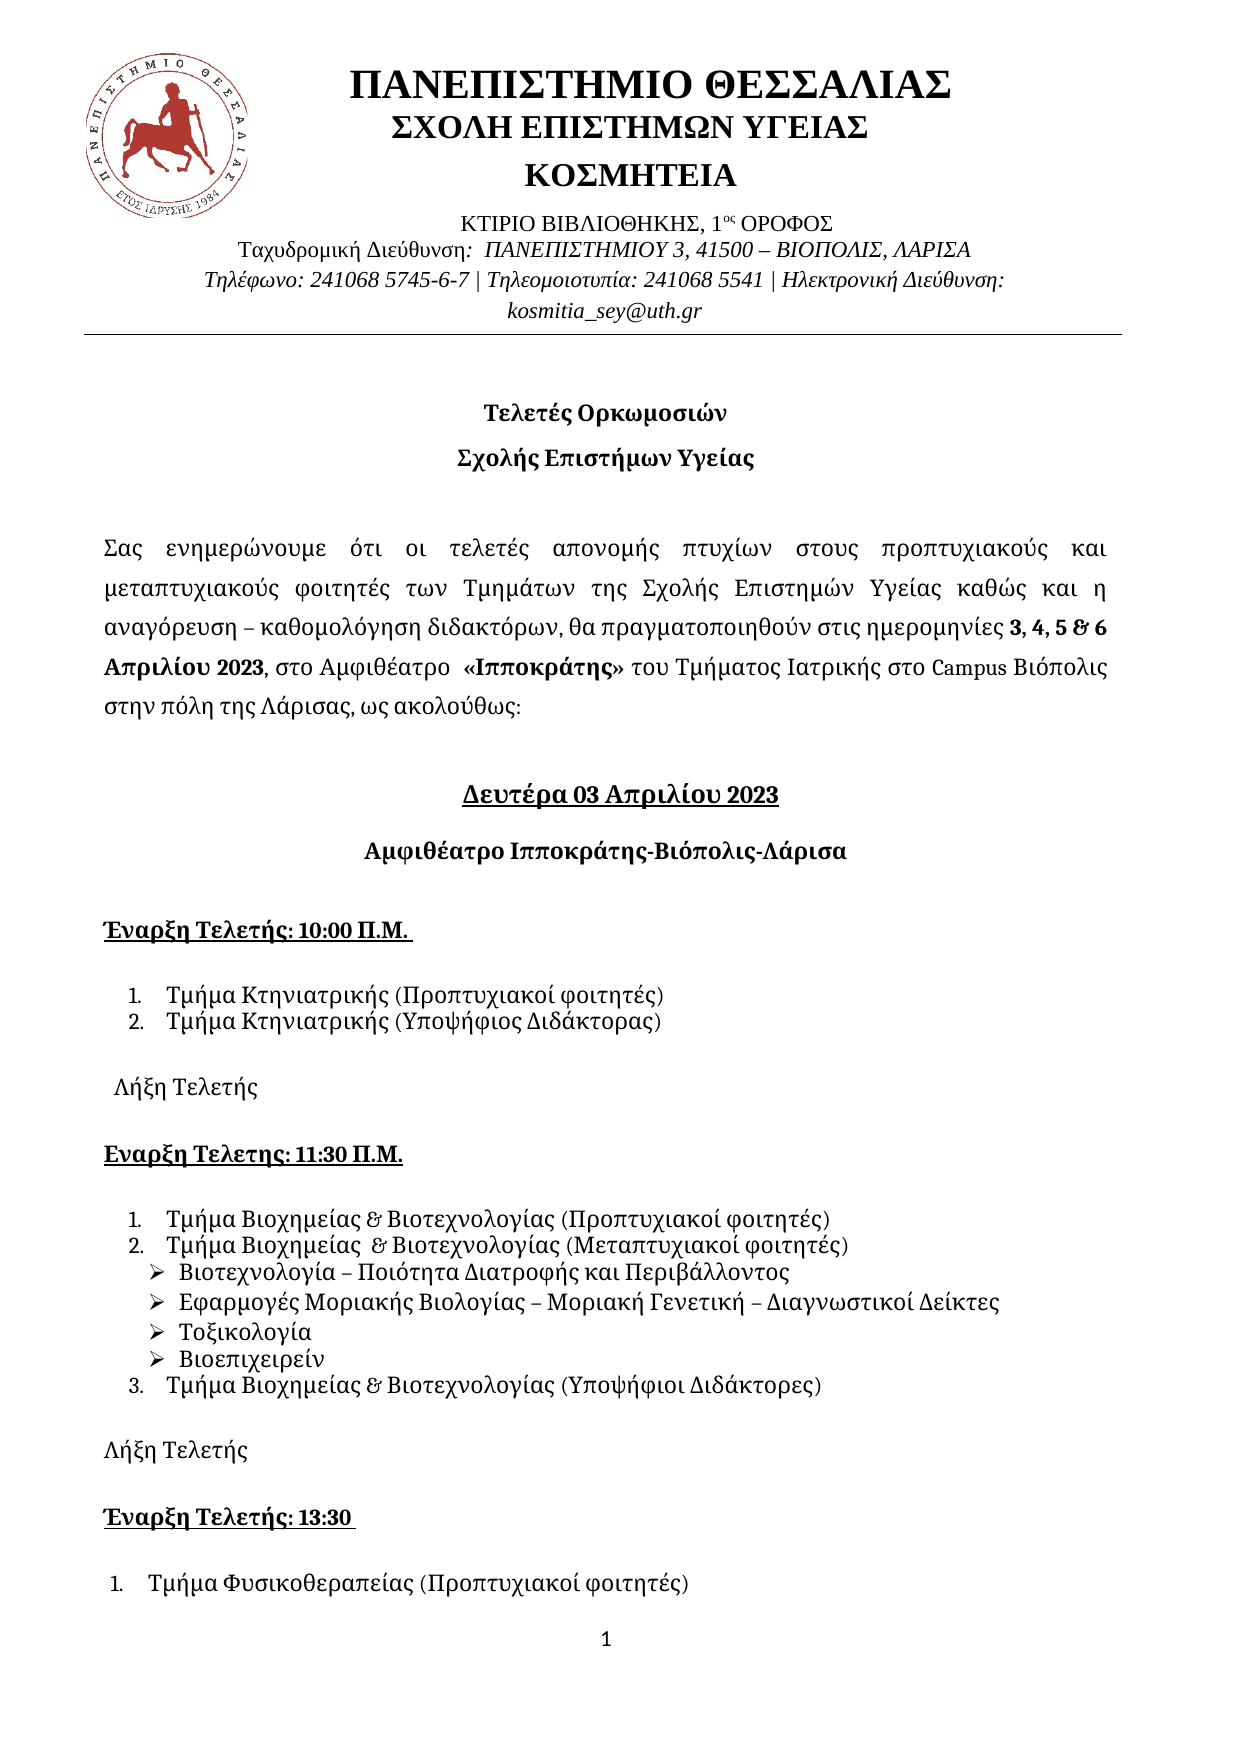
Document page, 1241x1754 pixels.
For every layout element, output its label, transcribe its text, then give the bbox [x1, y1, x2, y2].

text Εναρξη Τελετης: 11:30 Π.Μ. [103, 1142, 1107, 1168]
list Τμήμα Βιοχημείας & Βιοτεχνολογίας (Υποψήφιοι Διδάκτορες) [128, 1373, 1107, 1399]
text Λήξη Τελετής [103, 1074, 1107, 1101]
list Τμήμα Κτηνιατρικής (Προπτυχιακοί φοιτητές) [128, 983, 1107, 1009]
picture [84, 53, 247, 217]
text ΣΧΟΛΗ ΕΠΙΣΤΗΜΩΝ ΥΓΕΙΑΣ [247, 107, 1107, 145]
text Δευτέρα 03 Απριλίου 2023 [133, 781, 1107, 810]
list Βιοεπιχειρείν [148, 1346, 1107, 1373]
list Τοξικολογία [148, 1320, 1107, 1346]
list Τμήμα Βιοχημείας & Βιοτεχνολογίας (Μεταπτυχιακοί φοιτητές) [128, 1233, 1107, 1259]
list Τμήμα Φυσικοθεραπείας (Προπτυχιακοί φοιτητές) [110, 1570, 1107, 1597]
text ΚΟΣΜΗΤΕΙΑ [247, 155, 1107, 193]
list Τμήμα Κτηνιατρικής (Υποψήφιος Διδάκτορας) [128, 1009, 1107, 1036]
text Λήξη Τελετής [103, 1438, 1107, 1464]
text Σχολής Επιστήμων Υγείας [103, 446, 1107, 472]
text Έναρξη Τελετής: 13:30 [103, 1505, 1107, 1532]
list Εφαρμογές Μοριακής Βιολογίας – Μοριακή Γενετική – Διαγνωστικοί Δείκτες [148, 1290, 1107, 1316]
list Βιοτεχνολογία – Ποιότητα Διατροφής και Περιβάλλοντος [148, 1259, 1107, 1286]
text Τηλέφωνο: 241068 5745-6-7 | Τηλεομοιοτυπία: 241068 5541 | Ηλεκτρονική Διεύθυνση: kosmitia_sey@uth.gr [103, 266, 1107, 323]
text Αμφιθέατρο Ιπποκράτης-Βιόπολις-Λάρισα [103, 838, 1107, 865]
text ΠΑΝΕΠΙΣΤΗΜΙΟ ΘΕΣΣΑΛΙΑΣ [247, 59, 1107, 107]
text ΚΤΙΡΙΟ ΒΙΒΛΙΟΘΗΚΗΣ, 1ος ΟΡΟΦΟΣ [103, 210, 1107, 236]
list Τμήμα Βιοχημείας & Βιοτεχνολογίας (Προπτυχιακοί φοιτητές) [128, 1207, 1107, 1233]
text Έναρξη Τελετής: 10:00 Π.Μ. [103, 918, 1107, 944]
text Τελετές Ορκωμοσιών [103, 401, 1107, 427]
text Σας ενημερώνουμε ότι οι τελετές απονομής πτυχίων στους προπτυχιακούς και μεταπτυχιακούς φοιτητές των Τμημάτων της Σχολής Επιστημών Υγείας καθώς και η αναγόρευση – καθομολόγηση διδακτόρων, θα πραγματοποιηθούν στις ημερομηνίες 3, 4, 5 & 6 Απριλίου 2023, στο Αμφιθέατρο «Ιπποκράτης» του Τμήματος Ιατρικής στο Campus Βιόπολις στην πόλη της Λάρισας, ως ακολούθως: [103, 536, 1107, 720]
text Ταχυδρομική Διεύθυνση: ΠΑΝΕΠΙΣΤΗΜΙΟΥ 3, 41500 – ΒΙΟΠΟΛΙΣ, ΛΑΡΙΣΑ [103, 236, 1107, 263]
